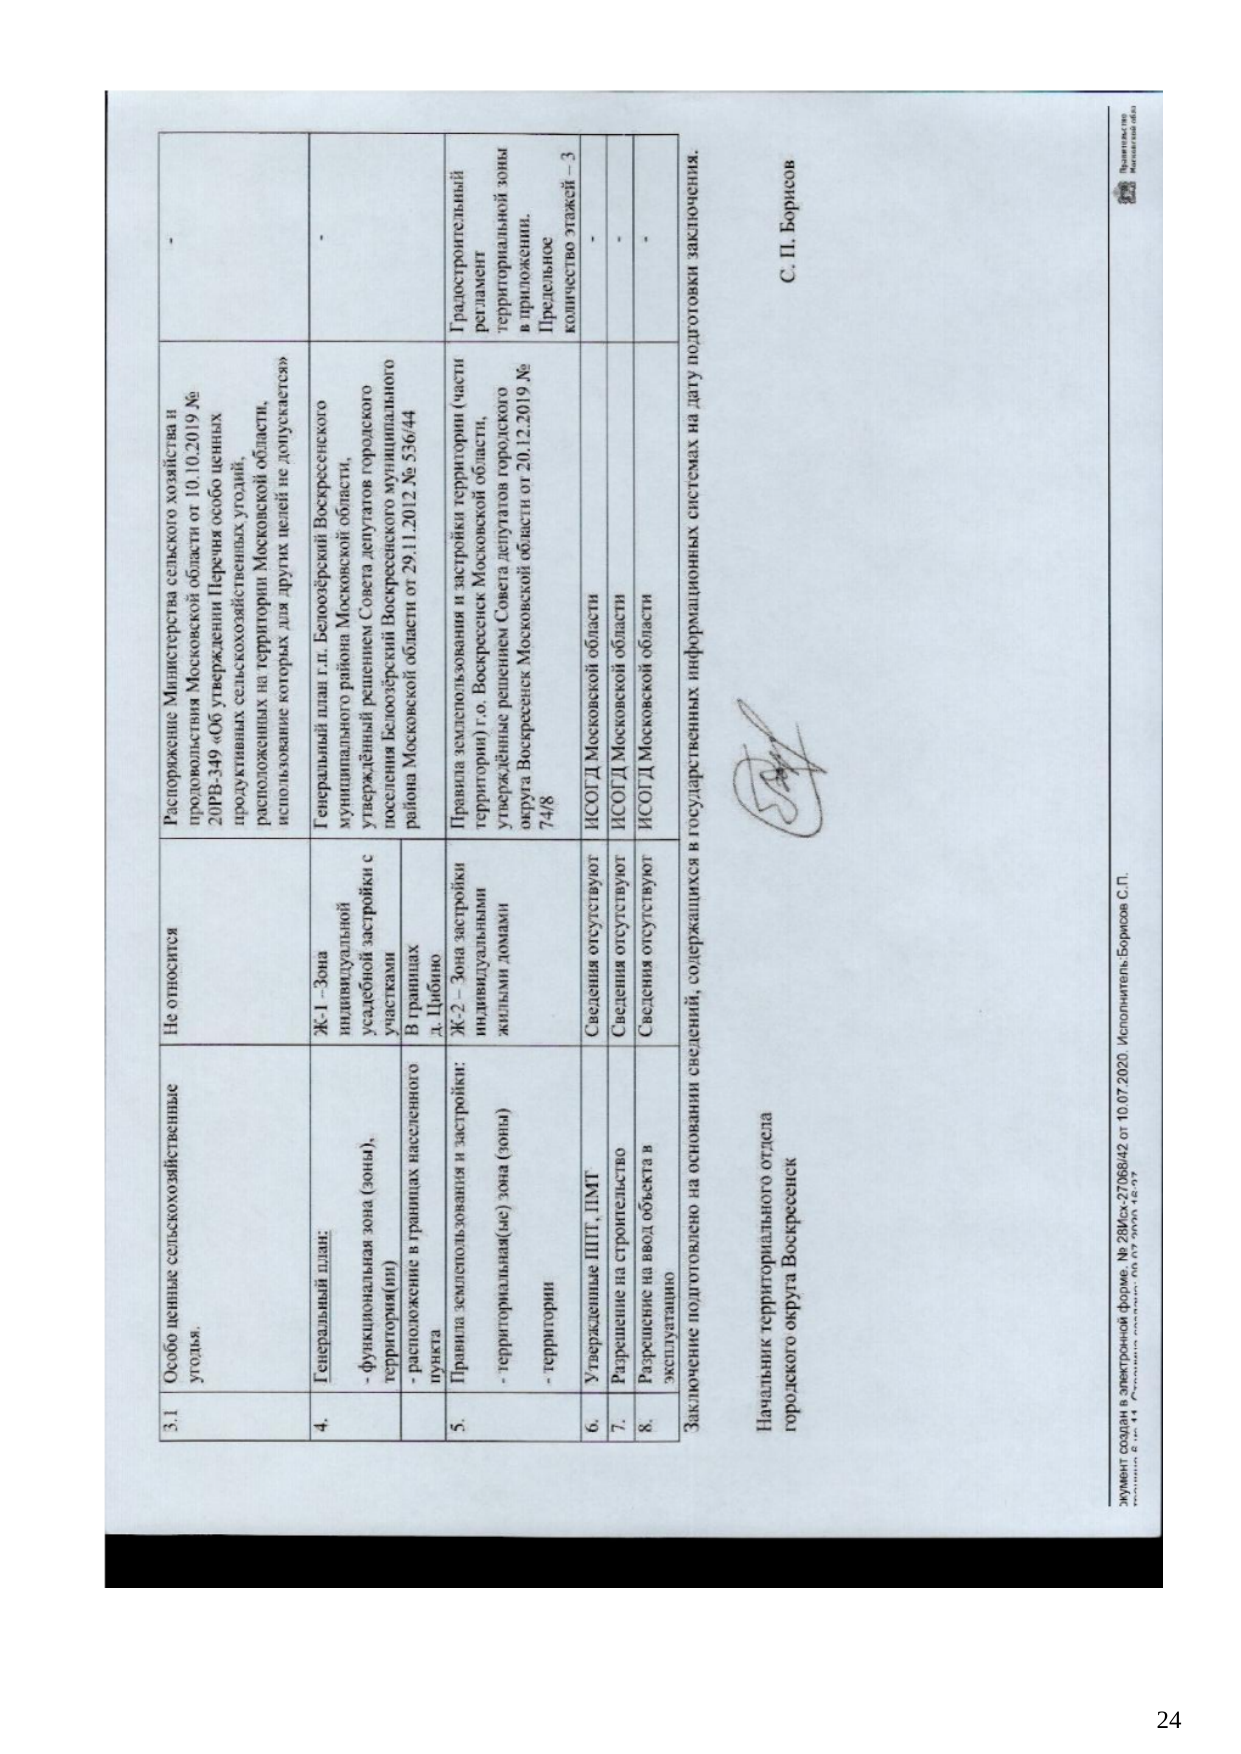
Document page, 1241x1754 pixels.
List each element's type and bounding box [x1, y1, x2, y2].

picture [106, 91, 1161, 1586]
